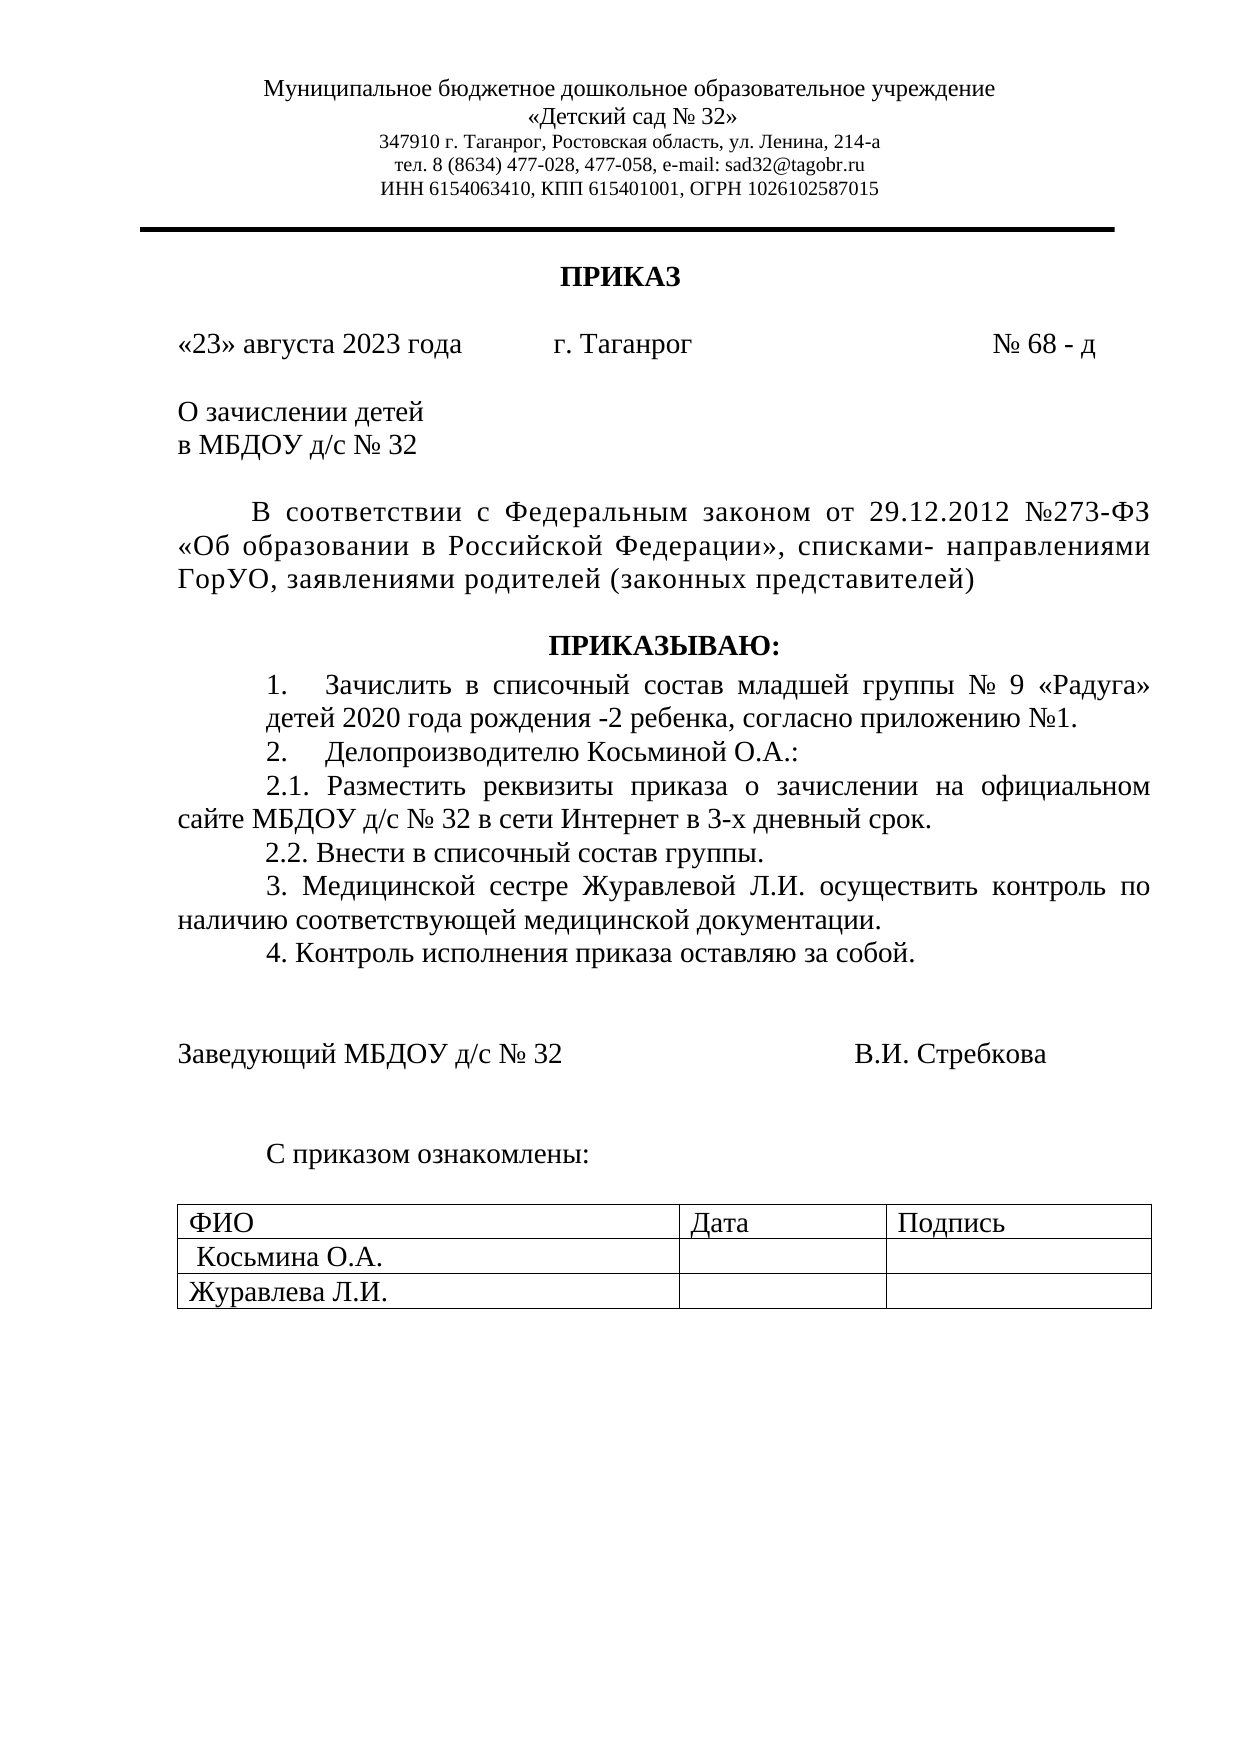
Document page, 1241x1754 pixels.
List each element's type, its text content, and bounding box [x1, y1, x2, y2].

text Заведующий МБДОУ д/с № 32 В.И. Стребкова [177, 1036, 1152, 1069]
text «23» августа 2023 года г. Таганрог № 68 - д [177, 327, 1152, 360]
text 2.2. Внести в списочный состав группы. [177, 835, 1152, 868]
text В соответствии с Федеральным законом от 29.12.2012 №273-ФЗ «Об образовании в Российской Федерации», списками- направлениями ГорУО, заявлениями родителей (законных представителей) [177, 494, 1152, 595]
text ПРИКАЗЫВАЮ: [177, 628, 1152, 662]
table_cell [680, 1274, 886, 1307]
text ПРИКАЗ [88, 74, 1152, 293]
text О зачислении детей [177, 394, 1152, 427]
table_cell [680, 1239, 886, 1273]
text С приказом ознакомлены: [177, 1137, 1152, 1170]
table_cell [887, 1274, 1151, 1307]
table_header Дата [680, 1205, 886, 1238]
table_cell [887, 1239, 1151, 1273]
table_header Подпись [887, 1205, 1151, 1238]
table_cell Журавлева Л.И. [178, 1274, 679, 1307]
list Делопроизводителю Косьминой О.А.: [177, 734, 1152, 768]
list Зачислить в списочный состав младшей группы № 9 «Радуга» детей 2020 года рождения -2 ребенка, согласно приложению №1. [266, 667, 1152, 734]
text 4. Контроль исполнения приказа оставляю за собой. [177, 935, 1152, 969]
table_cell Косьмина О.А. [178, 1239, 679, 1273]
table_header ФИО [178, 1205, 679, 1238]
text 2.1. Разместить реквизиты приказа о зачислении на официальном сайте МБДОУ д/с № 32 в сети Интернет в 3-х дневный срок. [177, 768, 1152, 835]
text 3. Медицинской сестре Журавлевой Л.И. осуществить контроль по наличию соответствующей медицинской документации. [177, 868, 1152, 935]
text в МБДОУ д/с № 32 [177, 427, 1152, 461]
